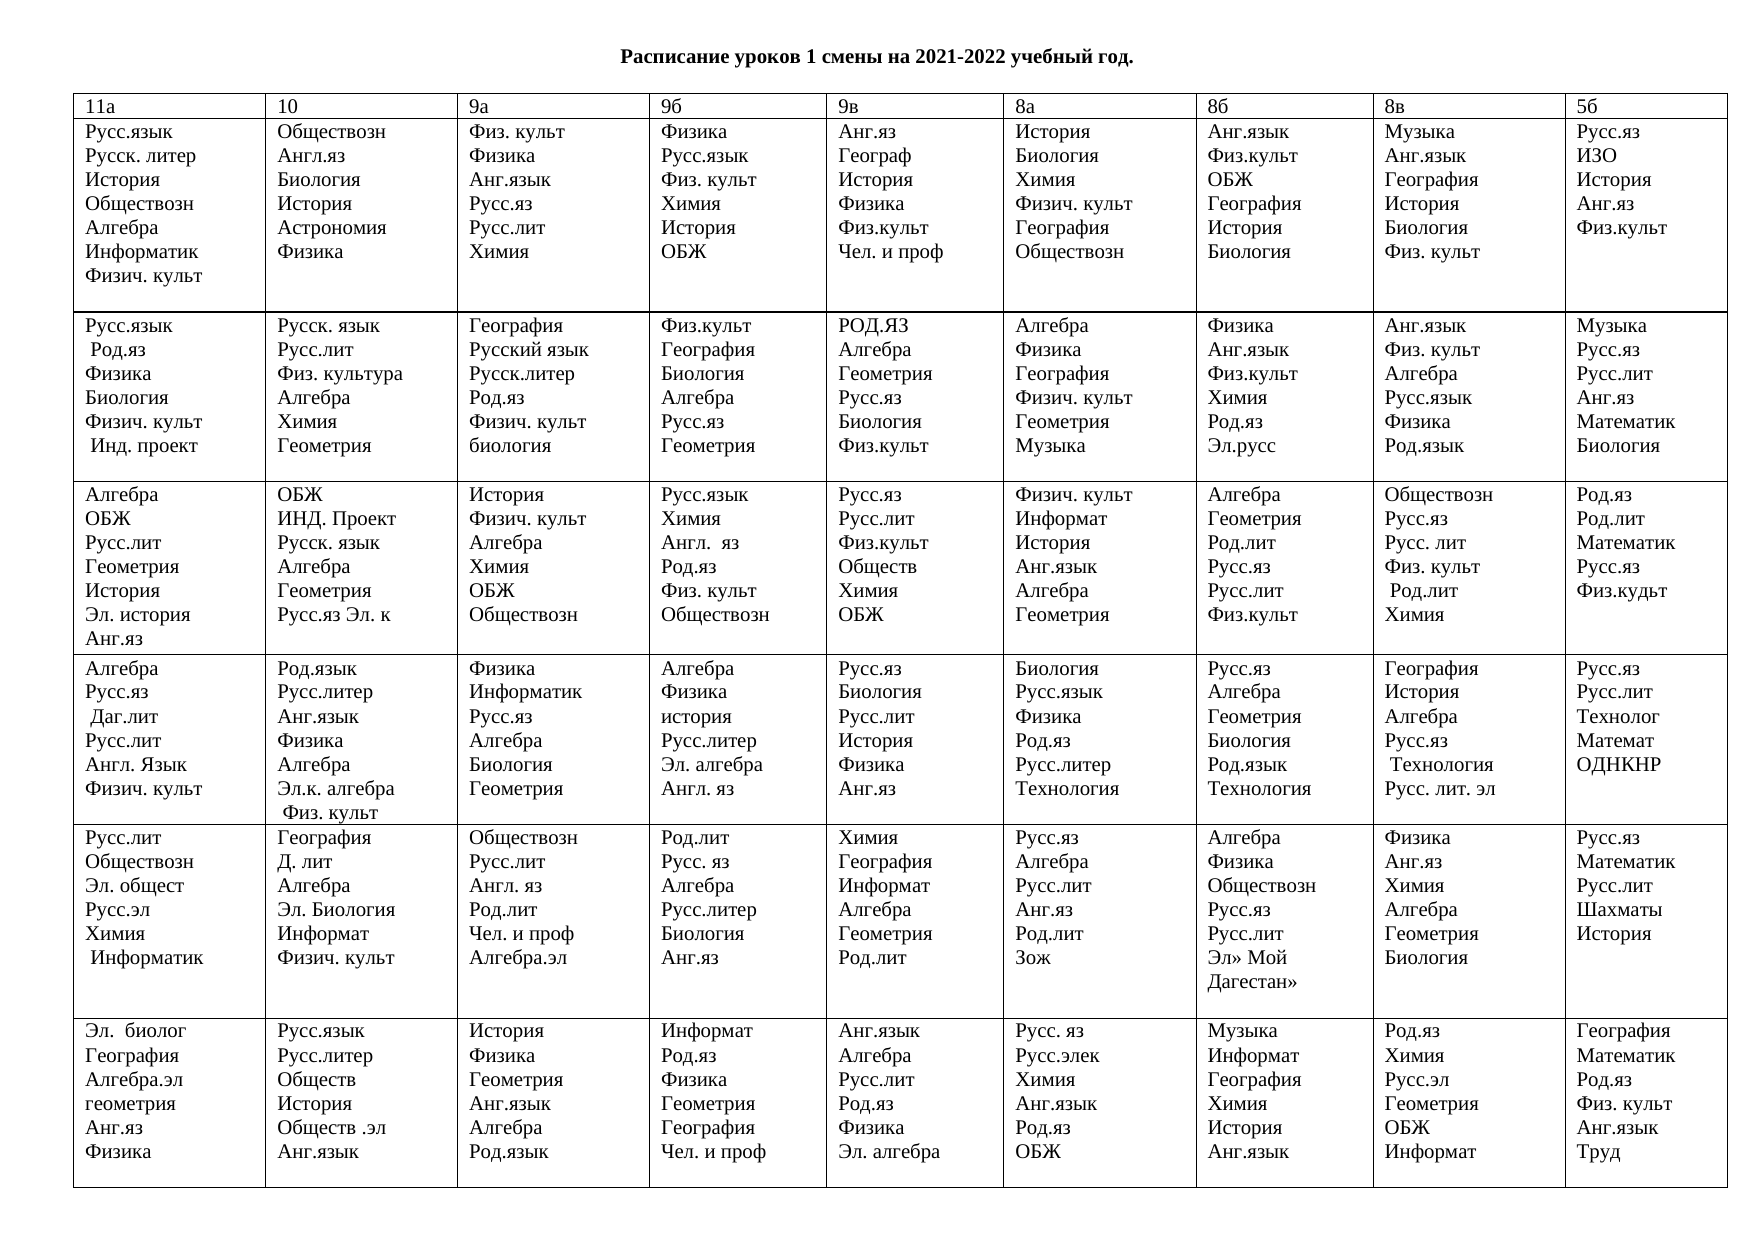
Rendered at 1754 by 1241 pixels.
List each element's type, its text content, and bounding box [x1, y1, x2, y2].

table_cell Музыка Анг.язык География История Биология Физ. культ [1374, 119, 1565, 311]
table_cell Алгебра ОБЖ Русс.лит Геометрия История Эл. история Анг.яз [74, 482, 265, 654]
table_header 8а [1004, 94, 1196, 118]
table_cell Род.яз Химия Русс.эл Геометрия ОБЖ Информат [1374, 1019, 1565, 1187]
table_cell Русс.яз Алгебра Геометрия Биология Род.язык Технология [1197, 655, 1373, 824]
table_cell Информат Род.яз Физика Геометрия География Чел. и проф [650, 1019, 826, 1187]
table_header 11а [74, 94, 265, 118]
table_cell Анг.язык Физ.культ ОБЖ География История Биология [1197, 119, 1373, 311]
table_cell Род.яз Род.лит Математик Русс.яз Физ.кудьт [1566, 482, 1727, 654]
table_cell Русс.яз Математик Русс.лит Шахматы История [1566, 825, 1727, 1017]
table_cell Русс.язык Род.яз Физика Биология Физич. культ Инд. проект [74, 313, 265, 481]
table_cell Анг.язык Физ. культ Алгебра Русс.язык Физика Род.язык [1374, 313, 1565, 481]
table_cell Музыка Информат География Химия История Анг.язык [1197, 1019, 1373, 1187]
table_header 9б [650, 94, 826, 118]
table_cell РОД.ЯЗ Алгебра Геометрия Русс.яз Биология Физ.культ [827, 313, 1003, 481]
table_header 9а [458, 94, 649, 118]
table_cell Анг.яз Географ История Физика Физ.культ Чел. и проф [827, 119, 1003, 311]
table_cell Русс. яз Русс.элек Химия Анг.язык Род.яз ОБЖ [1004, 1019, 1196, 1187]
table_cell Физика Информатик Русс.яз Алгебра Биология Геометрия [458, 655, 649, 824]
table_cell Физика Анг.язык Физ.культ Химия Род.яз Эл.русс [1197, 313, 1373, 481]
table_cell Русс.лит Обществозн Эл. общест Русс.эл Химия Информатик [74, 825, 265, 1017]
table_cell Физика Анг.яз Химия Алгебра Геометрия Биология [1374, 825, 1565, 1017]
table_header 10 [266, 94, 457, 118]
table_cell Эл. биолог География Алгебра.эл геометрия Анг.яз Физика [74, 1019, 265, 1187]
table_cell Русс.яз Биология Русс.лит История Физика Анг.яз [827, 655, 1003, 824]
table_cell Русс.яз Русс.лит Физ.культ Обществ Химия ОБЖ [827, 482, 1003, 654]
table_cell Анг.язык Алгебра Русс.лит Род.яз Физика Эл. алгебра [827, 1019, 1003, 1187]
table_cell Алгебра Физика Обществозн Русс.яз Русс.лит Эл» Мой Дагестан» [1197, 825, 1373, 1017]
text Расписание уроков 1 смены на 2021-2022 учебный год. [118, 44, 1636, 68]
table_cell Русс.яз ИЗО История Анг.яз Физ.культ [1566, 119, 1727, 311]
table_header 5б [1566, 94, 1727, 118]
table_header 8б [1197, 94, 1373, 118]
table_cell География Д. лит Алгебра Эл. Биология Информат Физич. культ [266, 825, 457, 1017]
table_cell Русс.язык Химия Англ. яз Род.яз Физ. культ Обществозн [650, 482, 826, 654]
table_header 8в [1374, 94, 1565, 118]
table_cell Алгебра Физика География Физич. культ Геометрия Музыка [1004, 313, 1196, 481]
table_cell Алгебра Физика история Русс.литер Эл. алгебра Англ. яз [650, 655, 826, 824]
table_cell Физика Русс.язык Физ. культ Химия История ОБЖ [650, 119, 826, 311]
table_cell Русс.яз Алгебра Русс.лит Анг.яз Род.лит Зож [1004, 825, 1196, 1017]
table_header 9в [827, 94, 1003, 118]
table_cell Род.язык Русс.литер Анг.язык Физика Алгебра Эл.к. алгебра Физ. культ [266, 655, 457, 824]
table_cell История Физика Геометрия Анг.язык Алгебра Род.язык [458, 1019, 649, 1187]
table_cell Род.лит Русс. яз Алгебра Русс.литер Биология Анг.яз [650, 825, 826, 1017]
table_cell Алгебра Геометрия Род.лит Русс.яз Русс.лит Физ.культ [1197, 482, 1373, 654]
table_cell Физ.культ География Биология Алгебра Русс.яз Геометрия [650, 313, 826, 481]
table_cell Русс.язык Русс.литер Обществ История Обществ .эл Анг.язык [266, 1019, 457, 1187]
table_cell Обществозн Русс.яз Русс. лит Физ. культ Род.лит Химия [1374, 482, 1565, 654]
table_cell История Биология Химия Физич. культ География Обществозн [1004, 119, 1196, 311]
table_cell Обществозн Англ.яз Биология История Астрономия Физика [266, 119, 457, 311]
table_cell География История Алгебра Русс.яз Технология Русс. лит. эл [1374, 655, 1565, 824]
table_cell Музыка Русс.яз Русс.лит Анг.яз Математик Биология [1566, 313, 1727, 481]
table_cell Русс.яз Русс.лит Технолог Математ ОДНКНР [1566, 655, 1727, 824]
table_cell Обществозн Русс.лит Англ. яз Род.лит Чел. и проф Алгебра.эл [458, 825, 649, 1017]
table_cell География Русский язык Русск.литер Род.яз Физич. культ биология [458, 313, 649, 481]
table_cell Русск. язык Русс.лит Физ. культура Алгебра Химия Геометрия [266, 313, 457, 481]
table_cell География Математик Род.яз Физ. культ Анг.язык Труд [1566, 1019, 1727, 1187]
table_cell Физ. культ Физика Анг.язык Русс.яз Русс.лит Химия [458, 119, 649, 311]
table_cell Химия География Информат Алгебра Геометрия Род.лит [827, 825, 1003, 1017]
table_cell ОБЖ ИНД. Проект Русск. язык Алгебра Геометрия Русс.яз Эл. к [266, 482, 457, 654]
table_cell Алгебра Русс.яз Даг.лит Русс.лит Англ. Язык Физич. культ [74, 655, 265, 824]
table_cell Физич. культ Информат История Анг.язык Алгебра Геометрия [1004, 482, 1196, 654]
table_cell Русс.язык Русск. литер История Обществозн Алгебра Информатик Физич. культ [74, 119, 265, 311]
table_cell Биология Русс.язык Физика Род.яз Русс.литер Технология [1004, 655, 1196, 824]
table_cell История Физич. культ Алгебра Химия ОБЖ Обществозн [458, 482, 649, 654]
